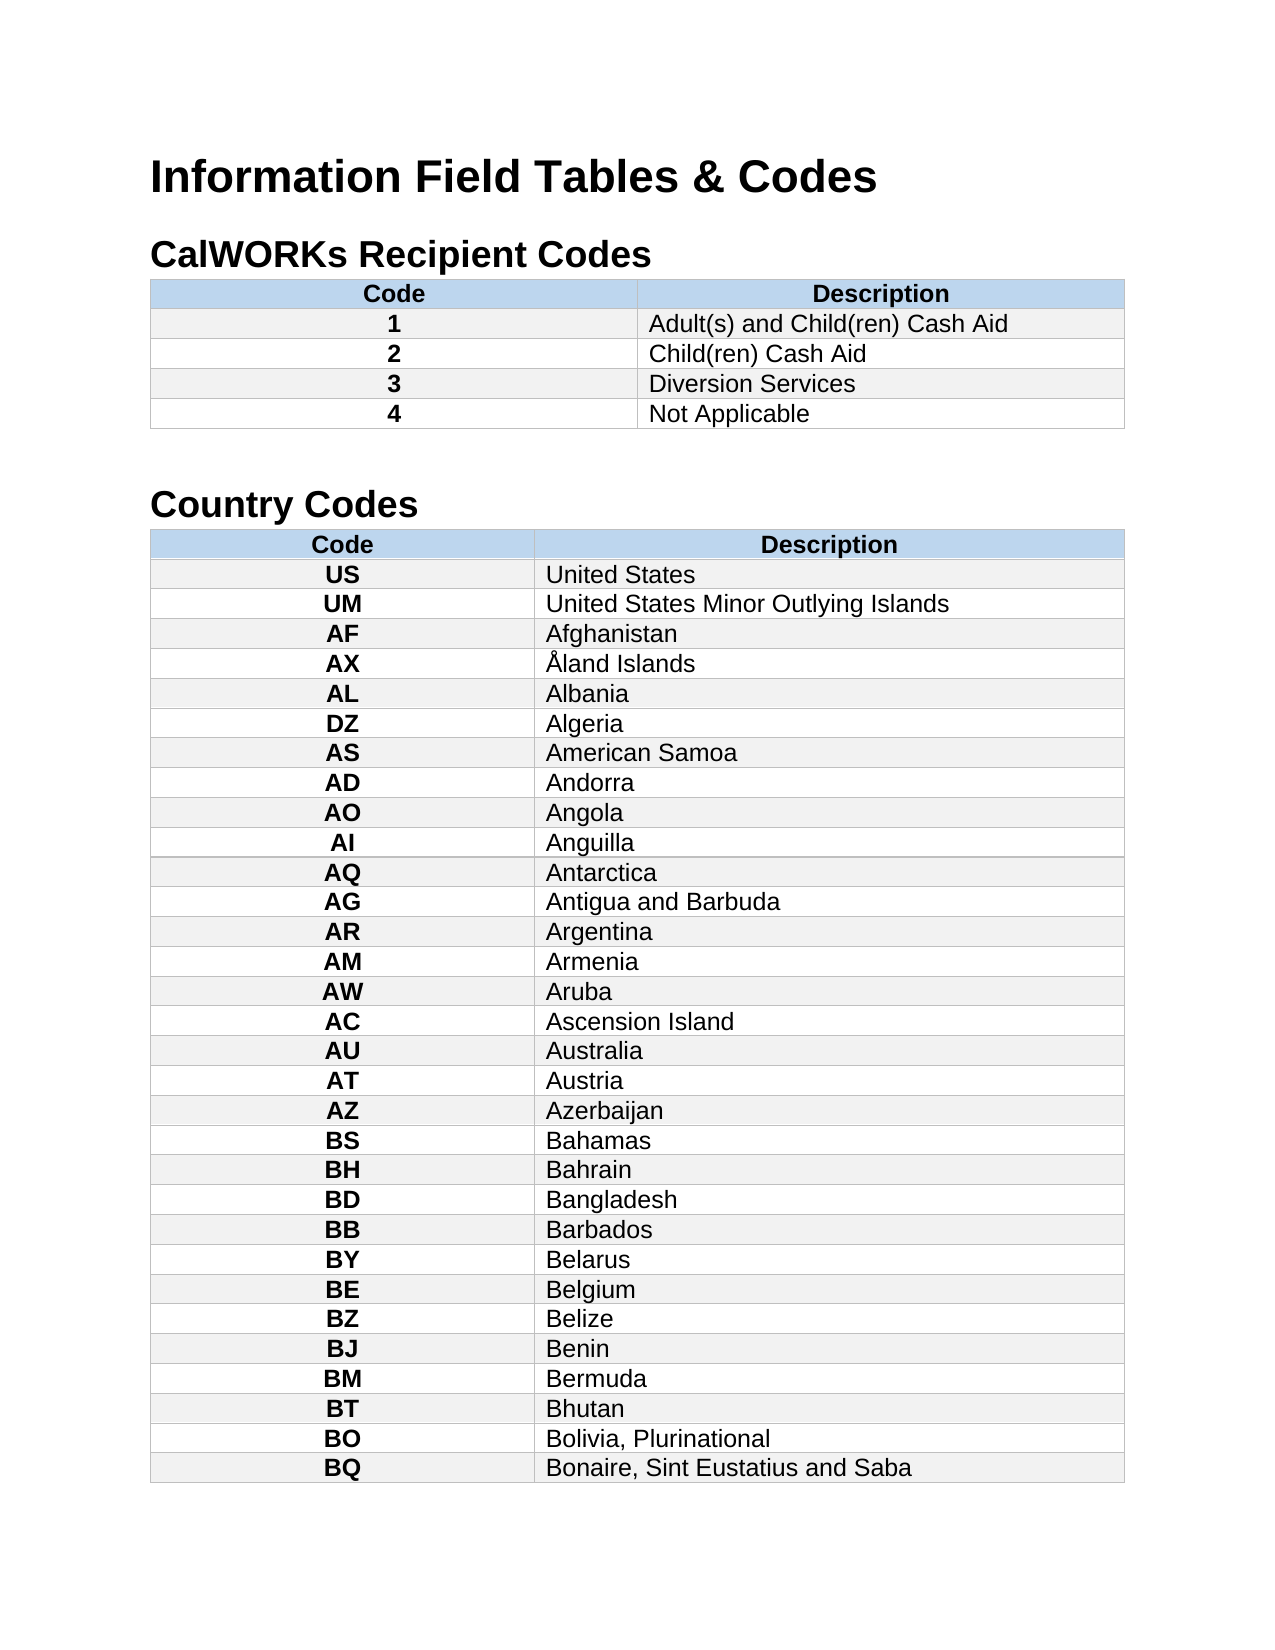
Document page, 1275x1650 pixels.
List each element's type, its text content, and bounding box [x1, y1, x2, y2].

table_header Description [638, 280, 1124, 308]
table_cell Armenia [535, 947, 1124, 976]
table_cell Adult(s) and Child(ren) Cash Aid [638, 309, 1124, 338]
table_cell Argentina [535, 917, 1124, 946]
table_cell United States [535, 560, 1124, 588]
table_cell AI [151, 828, 534, 856]
table_cell Not Applicable [638, 399, 1124, 427]
table_cell UM [151, 589, 534, 618]
subtitle CalWORKs Recipient Codes [150, 232, 1125, 275]
table_cell AD [151, 768, 534, 797]
table_cell BQ [151, 1453, 534, 1482]
table_cell Bermuda [535, 1364, 1124, 1393]
table_cell United States Minor Outlying Islands [535, 589, 1124, 618]
table_header Description [535, 530, 1124, 558]
table_cell 3 [151, 369, 637, 398]
table_cell AT [151, 1066, 534, 1095]
table_cell AF [151, 619, 534, 648]
table_cell BO [151, 1424, 534, 1452]
table_cell AG [151, 887, 534, 916]
table_cell Australia [535, 1036, 1124, 1065]
table_cell AL [151, 679, 534, 707]
table_cell Ascension Island [535, 1006, 1124, 1035]
table_cell 4 [151, 399, 637, 427]
table_header Code [151, 530, 534, 558]
table_cell Benin [535, 1334, 1124, 1363]
table_cell AC [151, 1006, 534, 1035]
table_cell Algeria [535, 709, 1124, 737]
table_cell American Samoa [535, 738, 1124, 767]
table_cell Belize [535, 1304, 1124, 1333]
table_cell 2 [151, 339, 637, 368]
table_cell BS [151, 1126, 534, 1154]
table_cell BB [151, 1215, 534, 1244]
table_cell AW [151, 977, 534, 1005]
table_cell Aruba [535, 977, 1124, 1005]
table_cell BH [151, 1155, 534, 1184]
table_cell BT [151, 1394, 534, 1422]
table_cell BY [151, 1245, 534, 1273]
table_cell Antigua and Barbuda [535, 887, 1124, 916]
table_cell Belgium [535, 1275, 1124, 1303]
table_cell DZ [151, 709, 534, 737]
table_cell Bolivia, Plurinational [535, 1424, 1124, 1452]
table_cell 1 [151, 309, 637, 338]
table_cell Azerbaijan [535, 1096, 1124, 1124]
table_cell Afghanistan [535, 619, 1124, 648]
table_cell AO [151, 798, 534, 827]
table_cell Bhutan [535, 1394, 1124, 1422]
table_cell BJ [151, 1334, 534, 1363]
subtitle Country Codes [150, 482, 1125, 525]
table_cell Bangladesh [535, 1185, 1124, 1214]
table_cell Andorra [535, 768, 1124, 797]
table_cell Diversion Services [638, 369, 1124, 398]
table_cell AQ [151, 858, 534, 886]
table_cell Bahamas [535, 1126, 1124, 1154]
table_cell Austria [535, 1066, 1124, 1095]
subtitle Information Field Tables & Codes [150, 150, 1125, 203]
table_cell Antarctica [535, 858, 1124, 886]
table_cell AR [151, 917, 534, 946]
table_cell AX [151, 649, 534, 678]
table_cell AZ [151, 1096, 534, 1124]
table_cell Albania [535, 679, 1124, 707]
table_cell Åland Islands [535, 649, 1124, 678]
table_cell Barbados [535, 1215, 1124, 1244]
table_header Code [151, 280, 637, 308]
table_cell Bonaire, Sint Eustatius and Saba [535, 1453, 1124, 1482]
table_cell BM [151, 1364, 534, 1393]
table_cell Bahrain [535, 1155, 1124, 1184]
table_cell Anguilla [535, 828, 1124, 856]
table_cell Angola [535, 798, 1124, 827]
table_cell AU [151, 1036, 534, 1065]
table_cell Child(ren) Cash Aid [638, 339, 1124, 368]
table_cell AS [151, 738, 534, 767]
table_cell US [151, 560, 534, 588]
table_cell BE [151, 1275, 534, 1303]
table_cell BD [151, 1185, 534, 1214]
table_cell Belarus [535, 1245, 1124, 1273]
table_cell BZ [151, 1304, 534, 1333]
table_cell AM [151, 947, 534, 976]
